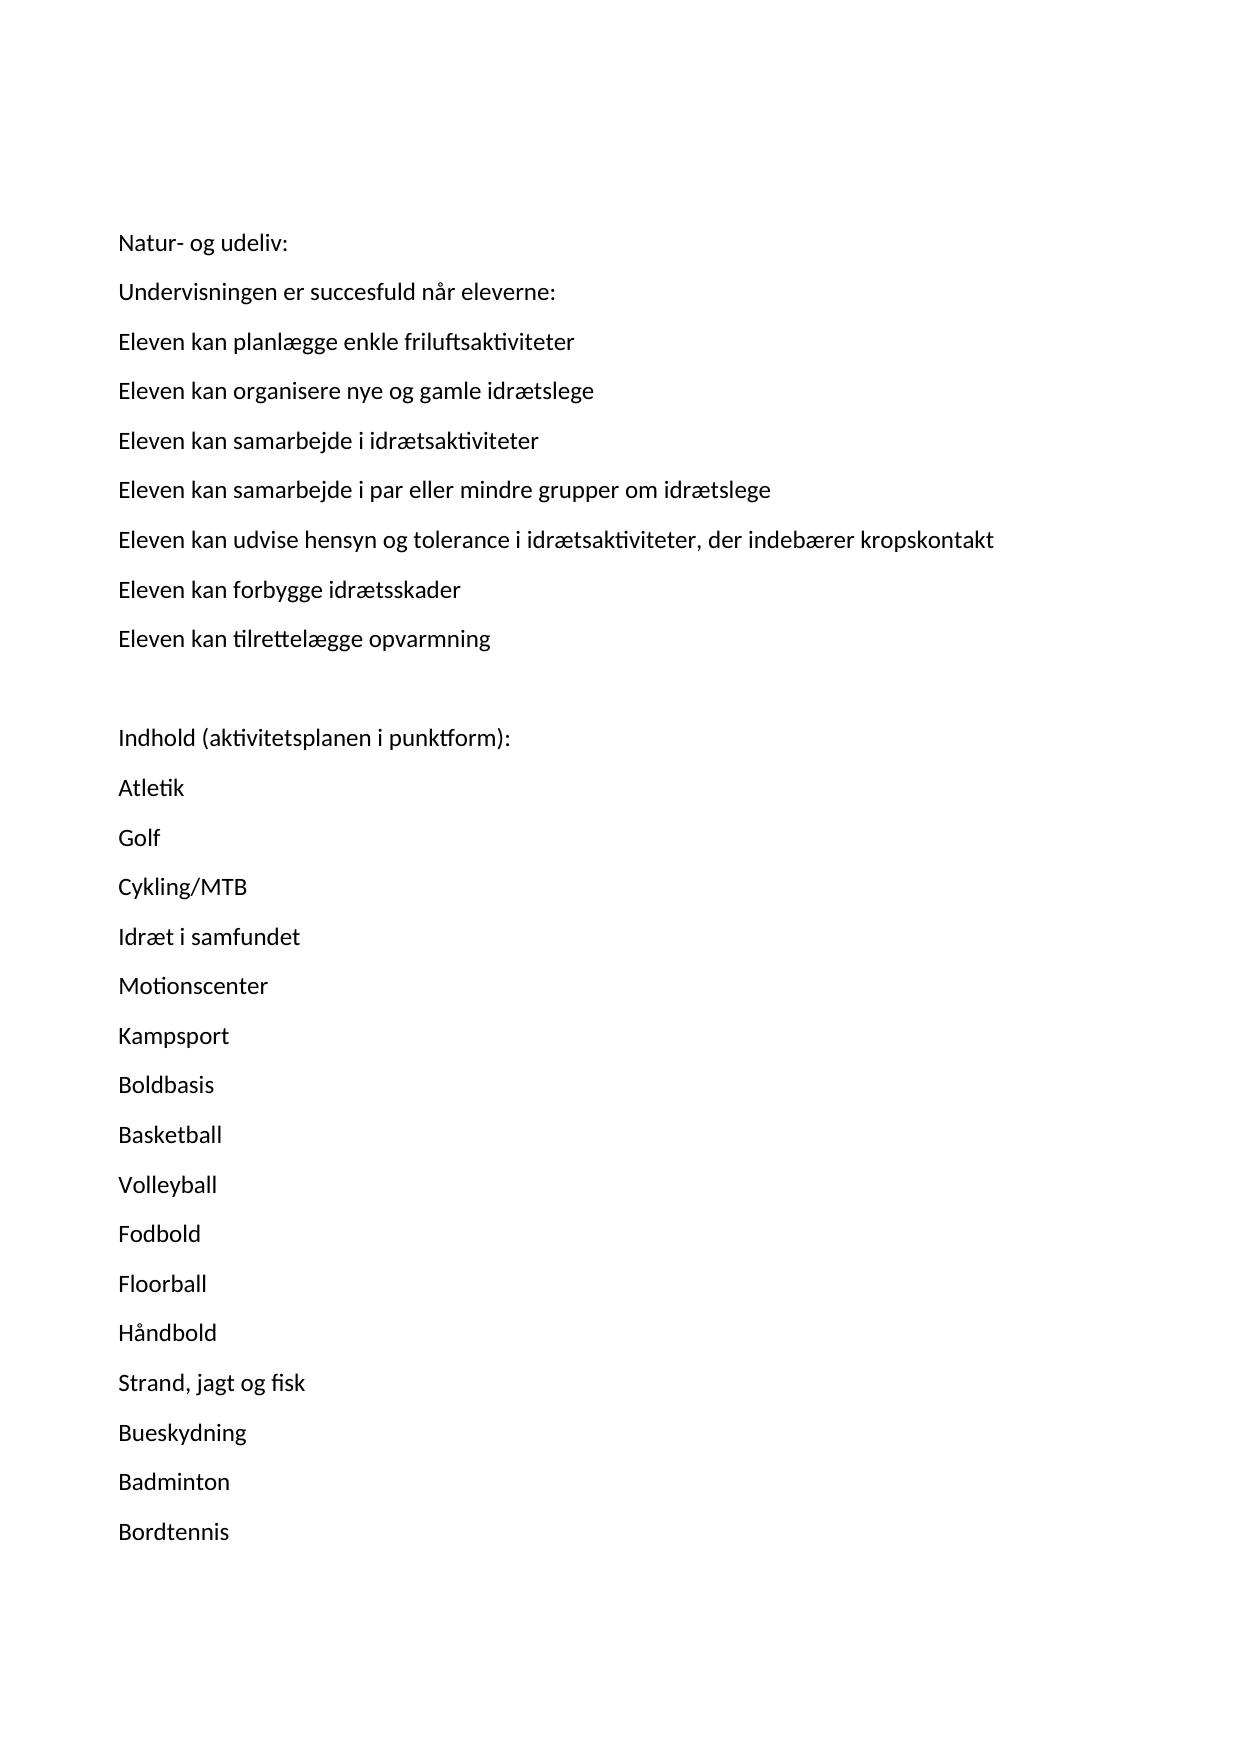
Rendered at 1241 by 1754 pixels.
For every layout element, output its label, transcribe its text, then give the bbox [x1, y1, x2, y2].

text Eleven kan samarbejde i idrætsaktiviteter [118, 425, 1122, 456]
text Cykling/MTB [118, 871, 1122, 902]
text Bueskydning [118, 1417, 1122, 1447]
text Bordtennis [118, 1516, 1122, 1546]
text Atletik [118, 772, 1122, 803]
text Badminton [118, 1466, 1122, 1497]
text Eleven kan tilrettelægge opvarmning [118, 623, 1122, 654]
text Kampsport [118, 1020, 1122, 1051]
text Indhold (aktivitetsplanen i punktform): [118, 723, 1122, 753]
text Idræt i samfundet [118, 921, 1122, 951]
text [118, 276, 1122, 307]
text Eleven kan samarbejde i par eller mindre grupper om idrætslege [118, 475, 1122, 505]
text Basketball [118, 1119, 1122, 1150]
text Eleven kan planlægge enkle friluftsaktiviteter [118, 326, 1122, 356]
text Håndbold [118, 1318, 1122, 1348]
text Golf [118, 822, 1122, 852]
text Eleven kan organisere nye og gamle idrætslege [118, 376, 1122, 406]
text Natur- og udeliv: [118, 227, 1122, 257]
text Motionscenter [118, 971, 1122, 1001]
text Floorball [118, 1268, 1122, 1298]
text Fodbold [118, 1218, 1122, 1249]
text Eleven kan udvise hensyn og tolerance i idrætsaktiviteter, der indebærer kropskontakt [118, 524, 1122, 555]
text Eleven kan forbygge idrætsskader [118, 574, 1122, 604]
text Strand, jagt og fisk [118, 1367, 1122, 1398]
text Boldbasis [118, 1070, 1122, 1100]
text Volleyball [118, 1169, 1122, 1199]
